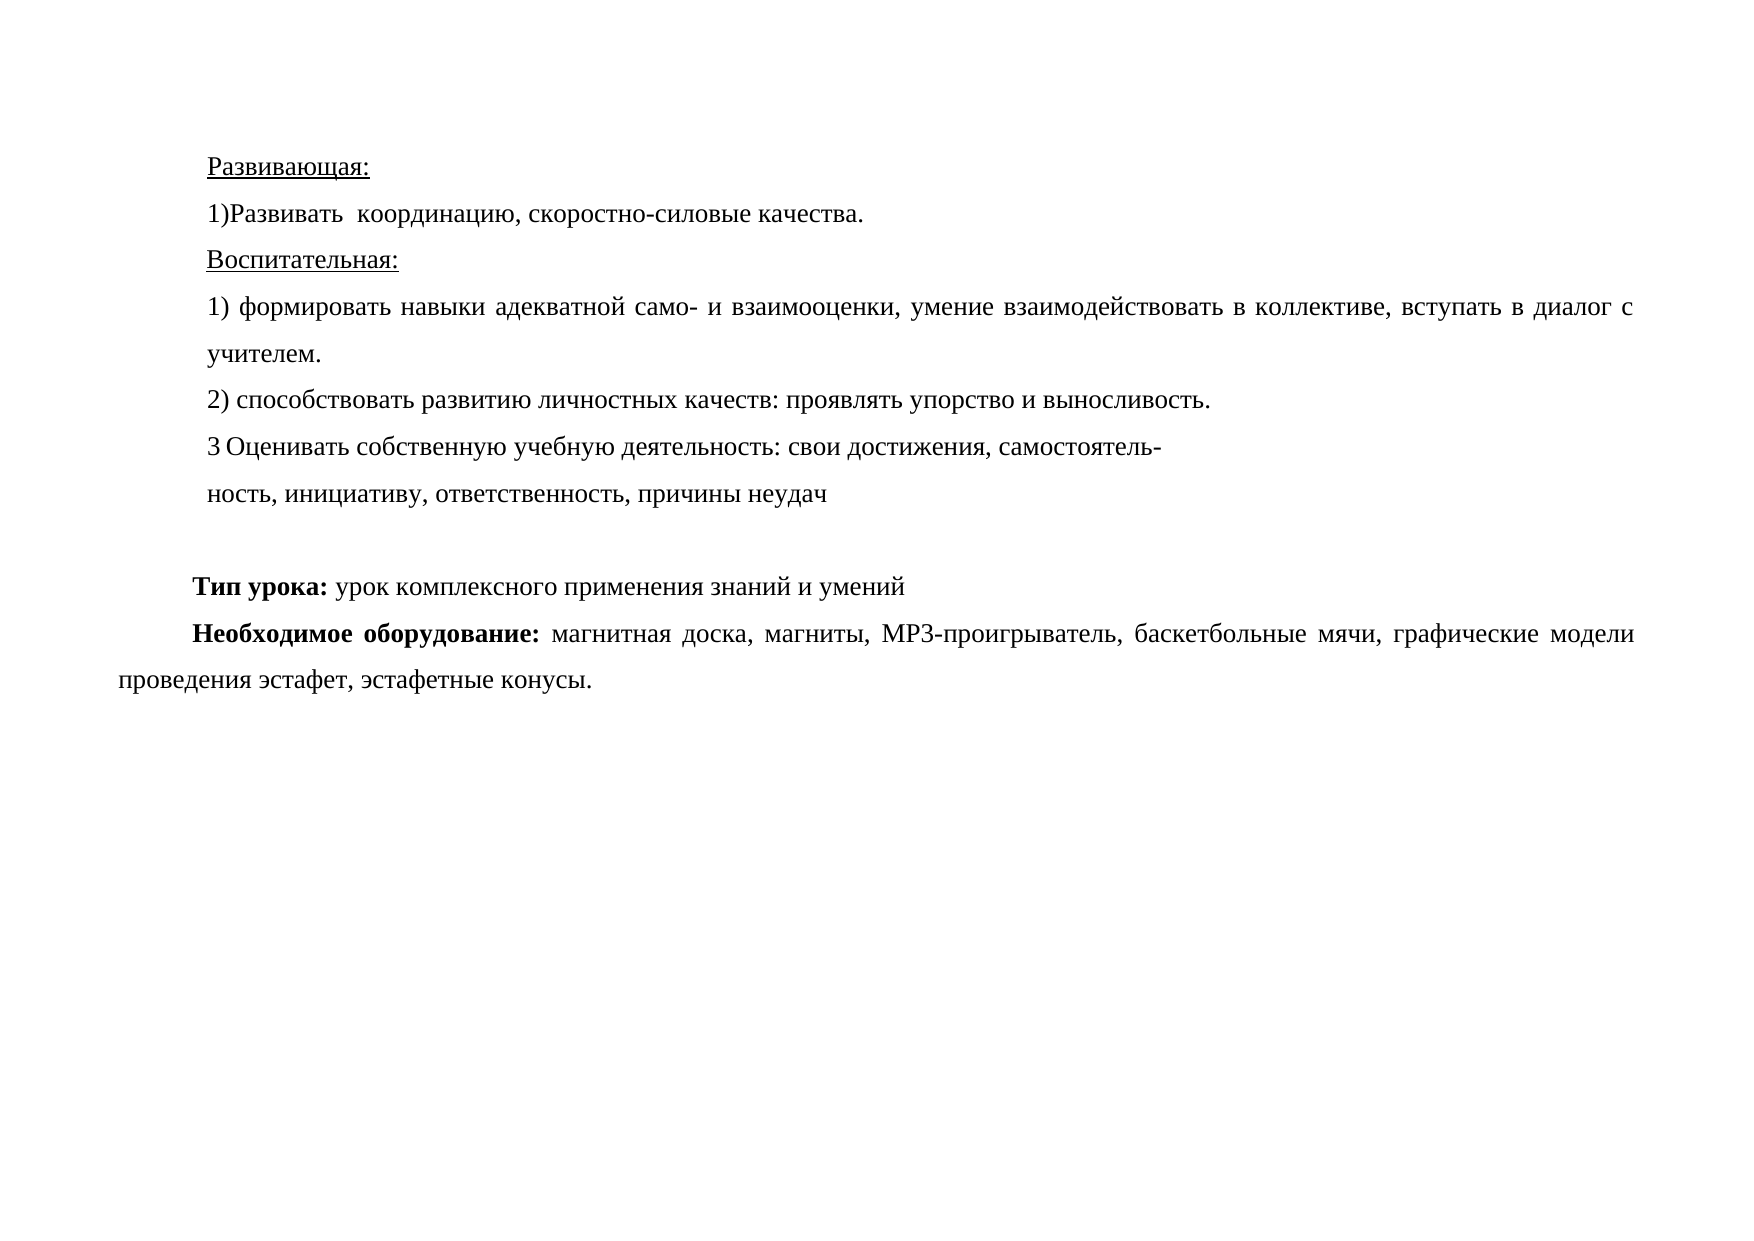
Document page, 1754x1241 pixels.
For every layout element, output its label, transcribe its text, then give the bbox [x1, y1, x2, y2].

list ность, инициативу, ответственность, причины неудач [207, 477, 1636, 508]
text Тип урока: урок комплексного применения знаний и умений [118, 570, 1636, 601]
list 1) формировать навыки адекватной само- и взаимооценки, умение взаимодействовать в коллективе, вступать в диалог с учителем. [207, 290, 1636, 368]
list Воспитательная: [118, 243, 1636, 274]
list 2) способствовать развитию личностных качеств: проявлять упорство и выносливость. [207, 383, 1636, 414]
list 3 Оценивать собственную учебную деятельность: свои достижения, самостоятель- [207, 430, 1636, 461]
text Необходимое оборудование: магнитная доска, магниты, МР3-проигрыватель, баскетбольные мячи, графические модели проведения эстафет, эстафетные конусы. [118, 617, 1636, 694]
list 1)Развивать координацию, скоростно-силовые качества. [207, 197, 1636, 228]
list Развивающая: [207, 150, 1636, 181]
